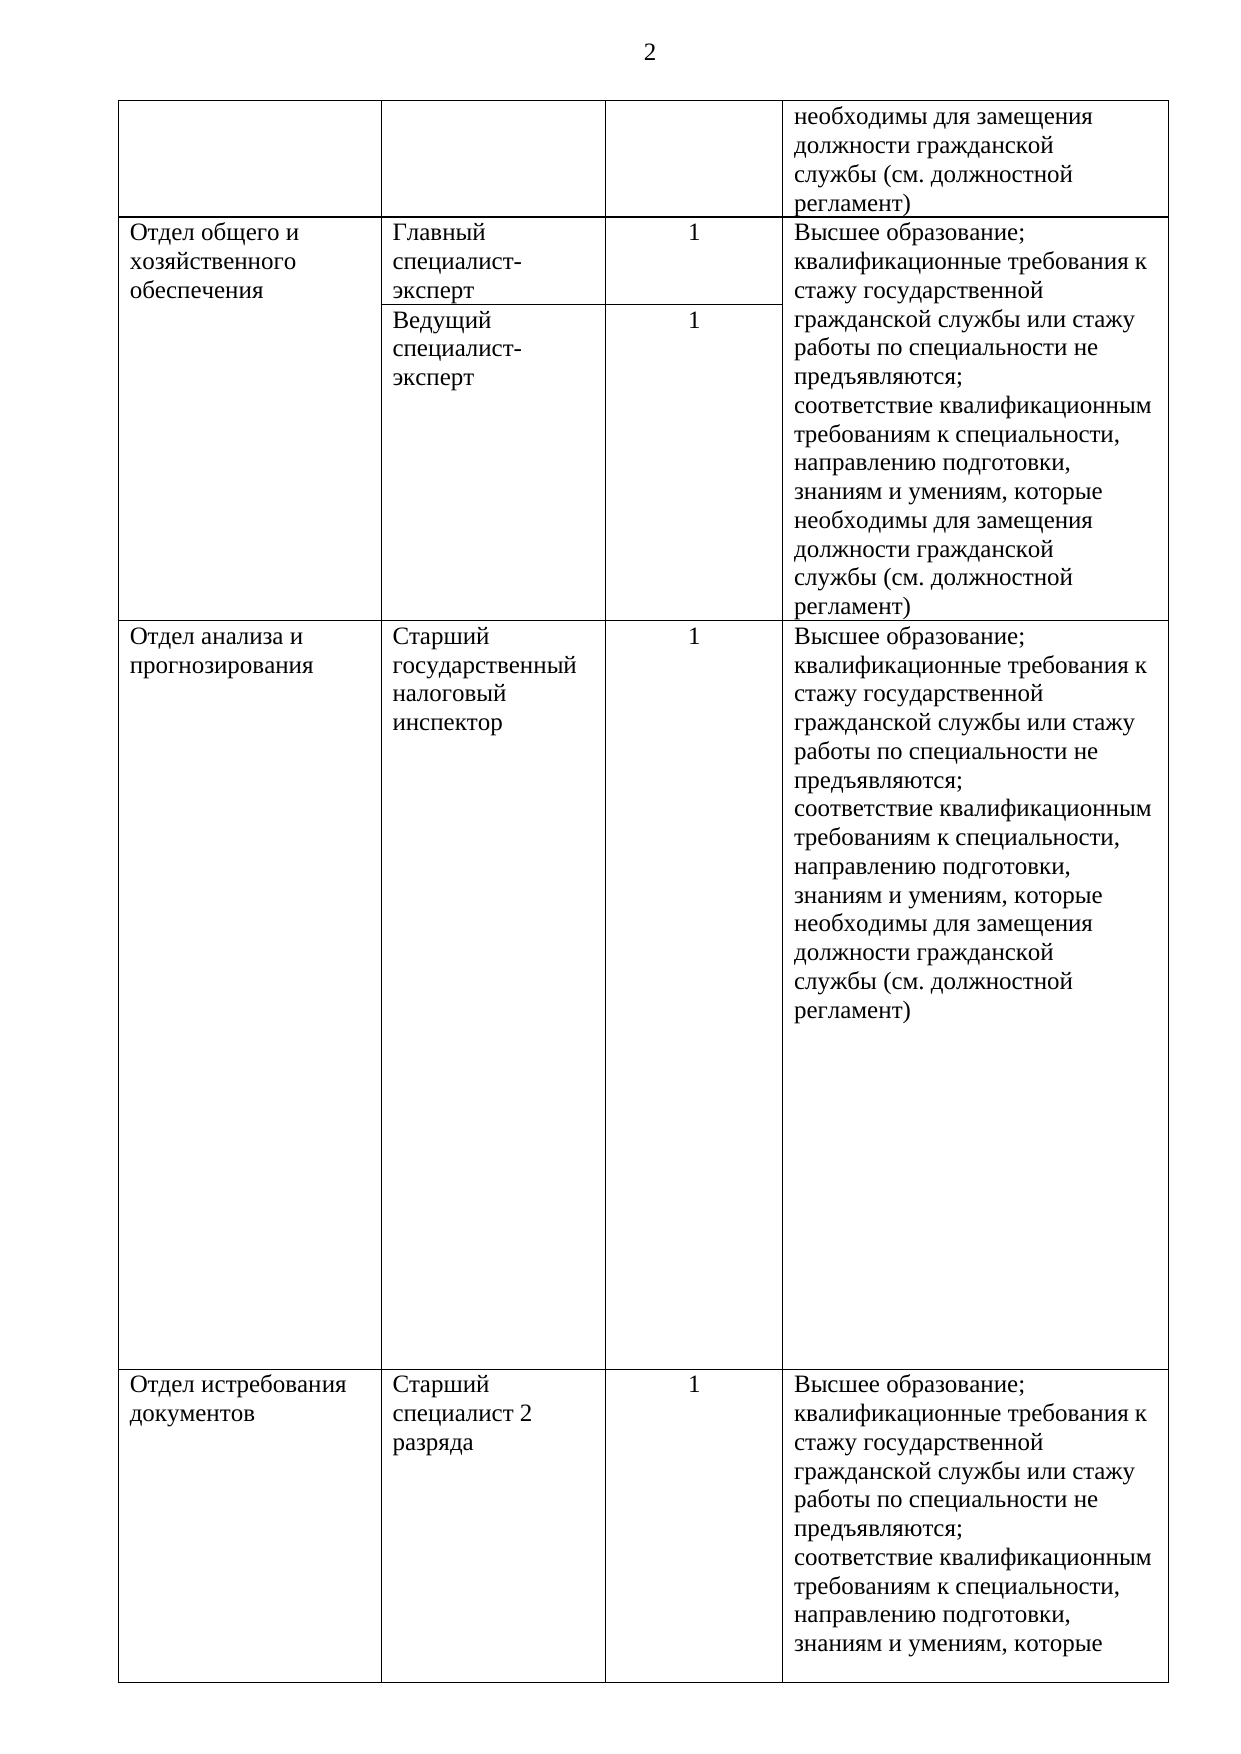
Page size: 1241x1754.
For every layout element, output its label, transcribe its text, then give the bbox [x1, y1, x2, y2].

table_cell Главный специалист-эксперт [382, 218, 605, 304]
table_cell 1 [606, 305, 782, 620]
table_cell Старший государственный налоговый инспектор [382, 621, 605, 1368]
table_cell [382, 101, 605, 216]
table_cell 1 [606, 1370, 782, 1682]
table_cell Отдел анализа и прогнозирования [119, 621, 381, 1368]
table_cell 1 [606, 101, 782, 216]
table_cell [783, 101, 1168, 216]
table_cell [382, 1370, 605, 1682]
table_cell Ведущий специалист-эксперт [382, 305, 605, 620]
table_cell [783, 1370, 1168, 1682]
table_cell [119, 1370, 381, 1682]
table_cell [119, 101, 381, 216]
table_cell 1 [606, 621, 782, 1368]
table_cell Отдел общего и хозяйственного обеспечения [119, 218, 381, 620]
table_cell 1 [606, 218, 782, 304]
